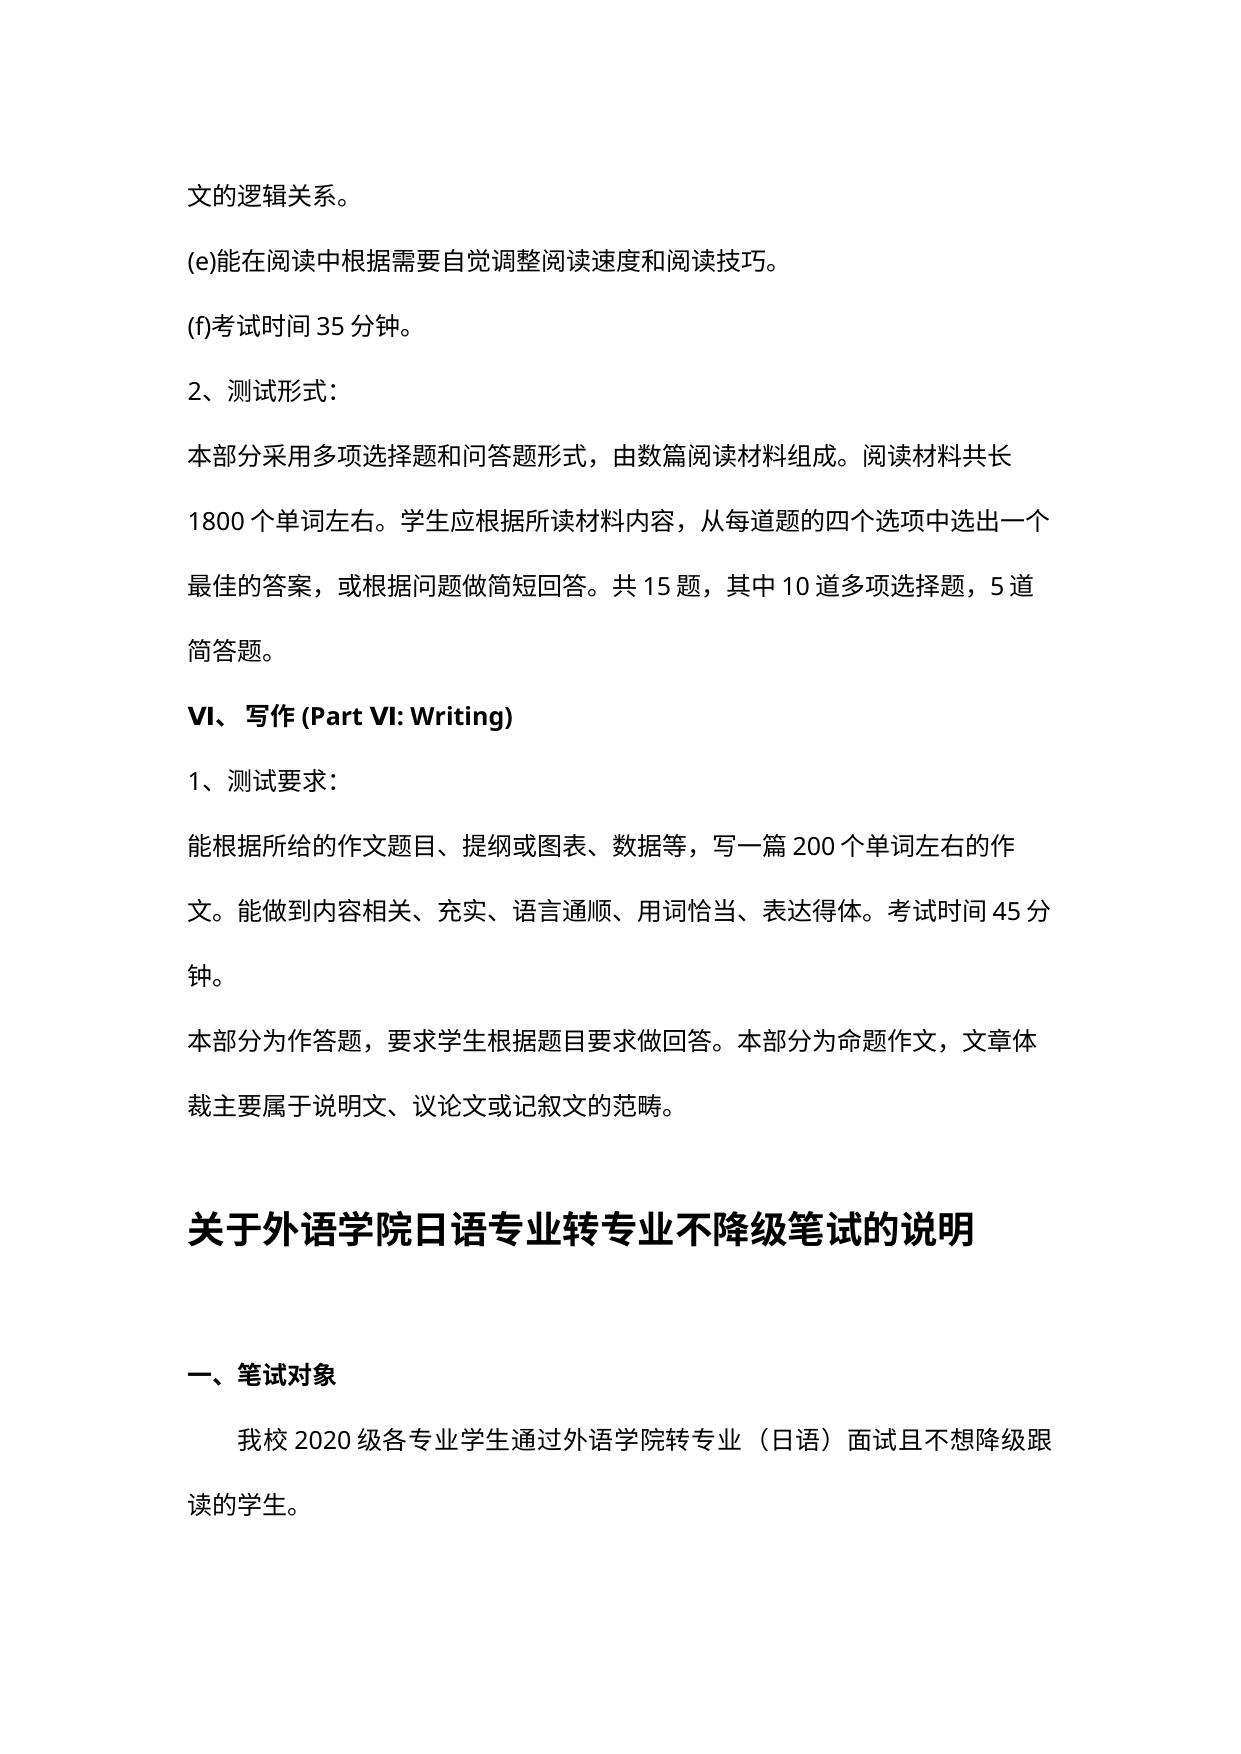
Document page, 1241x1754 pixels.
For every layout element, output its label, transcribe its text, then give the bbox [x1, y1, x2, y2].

text Ⅵ、 写作 (Part Ⅵ: Writing) [187, 682, 1053, 747]
text 能根据所给的作文题目、提纲或图表、数据等，写一篇200个单词左右的作文。能做到内容相关、充实、语言通顺、用词恰当、表达得体。考试时间45分钟。 [187, 812, 1053, 1007]
text 本部分为作答题，要求学生根据题目要求做回答。本部分为命题作文，文章体裁主要属于说明文、议论文或记叙文的范畴。 [187, 1007, 1053, 1137]
text 我校2020级各专业学生通过外语学院转专业（日语）面试且不想降级跟读的学生。 [187, 1406, 1053, 1536]
text 一、笔试对象 [187, 1341, 1053, 1406]
text (f)考试时间35分钟。 [187, 292, 1053, 357]
text 2、测试形式： [187, 357, 1053, 422]
text 1、测试要求： [187, 747, 1053, 812]
text 本部分采用多项选择题和问答题形式，由数篇阅读材料组成。阅读材料共长1800个单词左右。学生应根据所读材料内容，从每道题的四个选项中选出一个最佳的答案，或根据问题做简短回答。共15题，其中10道多项选择题，5道简答题。 [187, 422, 1053, 682]
text 关于外语学院日语专业转专业不降级笔试的说明 [187, 1194, 1053, 1259]
text (e)能在阅读中根据需要自觉调整阅读速度和阅读技巧。 [187, 227, 1053, 292]
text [187, 162, 1053, 227]
